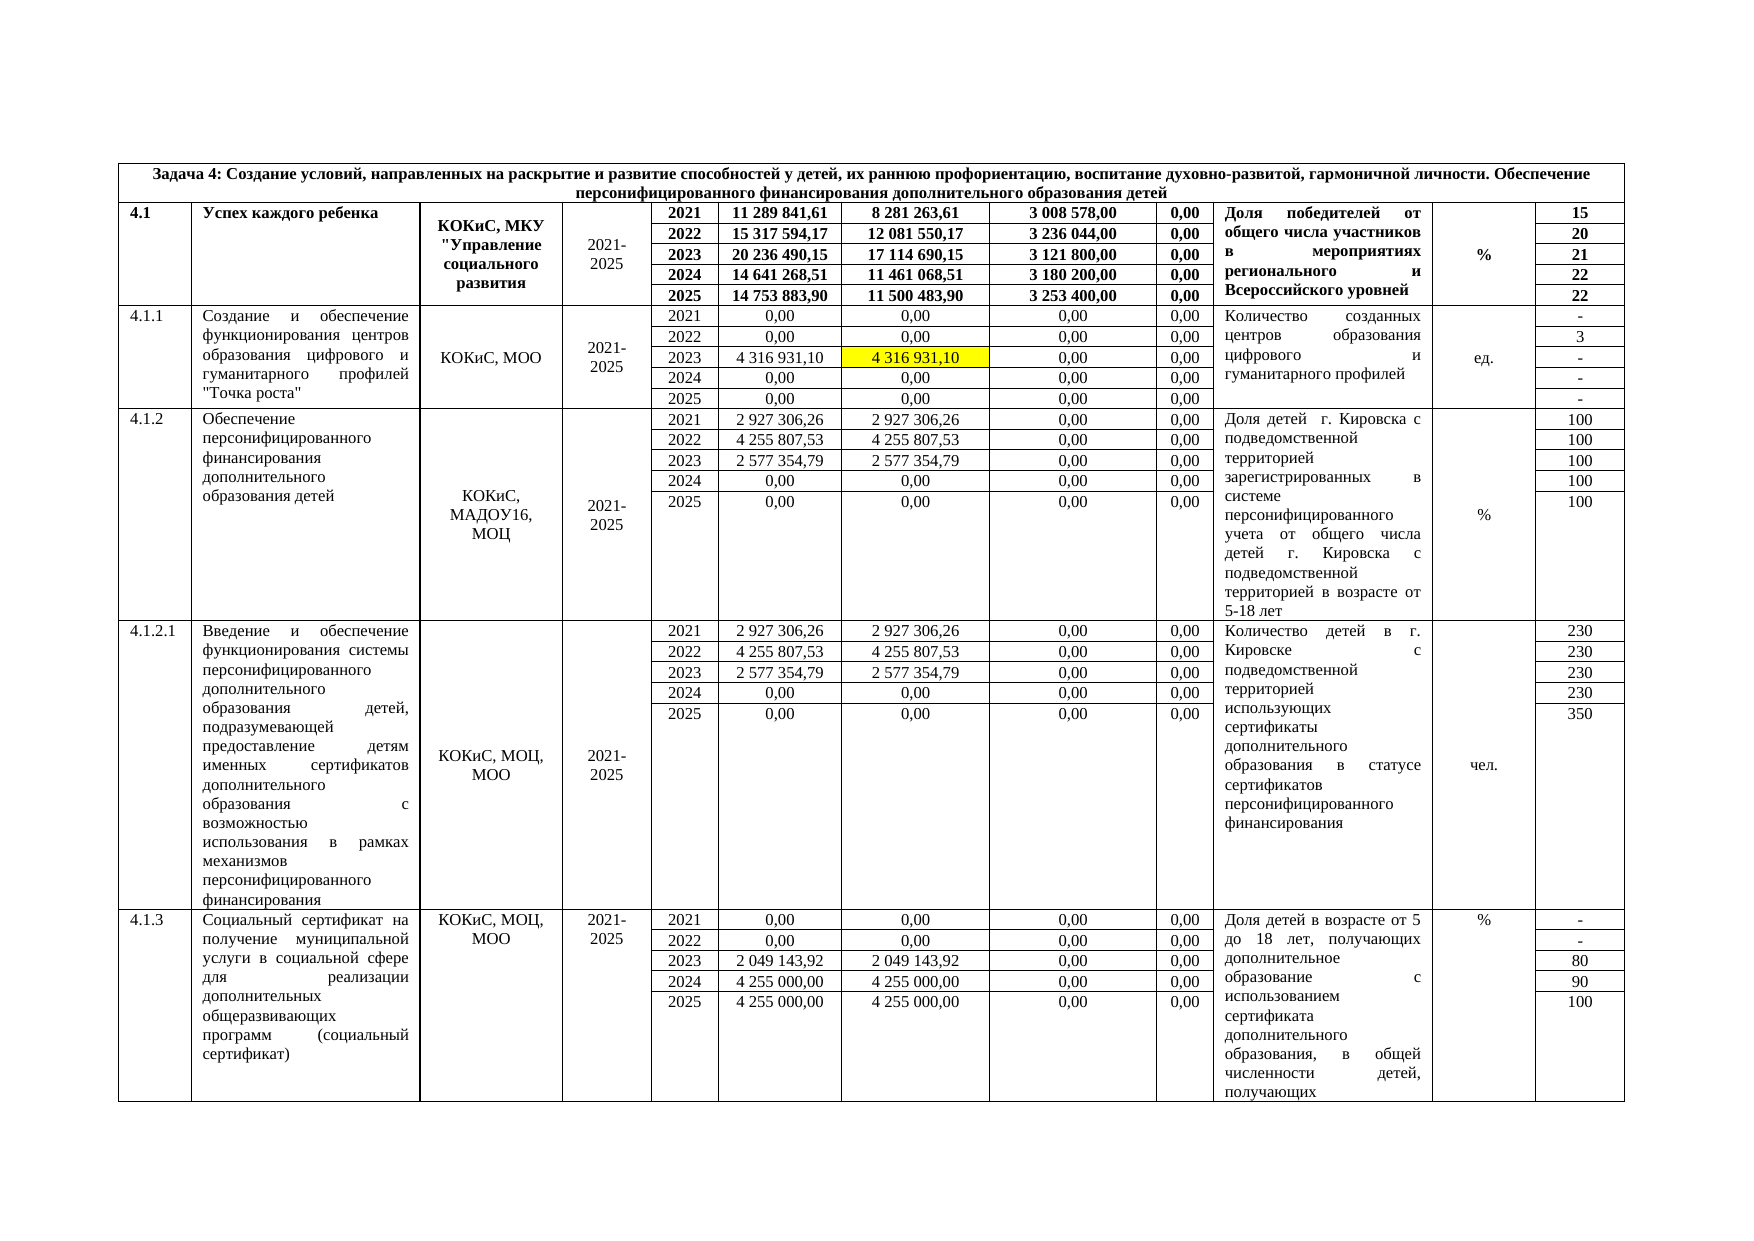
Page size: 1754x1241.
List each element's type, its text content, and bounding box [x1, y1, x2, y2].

table_cell Успех каждого ребенка [192, 203, 419, 305]
table_cell 2023 [652, 347, 718, 367]
table_cell 4 255 000,00 [719, 971, 841, 991]
table_cell 4 255 807,53 [719, 642, 841, 661]
table_cell 230 [1536, 621, 1624, 641]
table_cell 0,00 [990, 683, 1156, 702]
table_cell 0,00 [990, 347, 1156, 367]
table_cell 2021 [652, 409, 718, 429]
table_cell 8 281 263,61 [842, 203, 989, 222]
table_cell 100 [1536, 992, 1624, 1101]
table_cell 2022 [652, 930, 718, 950]
table_cell 2023 [652, 951, 718, 970]
table_cell 2021 [652, 306, 718, 326]
table_cell - [1536, 389, 1624, 408]
table_cell 0,00 [842, 910, 989, 929]
table_cell 4 255 000,00 [719, 992, 841, 1101]
table_cell 0,00 [842, 306, 989, 326]
table_cell КОКиС, МОО [421, 306, 562, 408]
table_cell 0,00 [990, 430, 1156, 449]
table_cell 3 008 578,00 [990, 203, 1156, 222]
table_cell 0,00 [990, 389, 1156, 408]
table_cell 2 577 354,79 [719, 450, 841, 470]
table_cell - [1536, 930, 1624, 950]
table_cell Доля победителей от общего числа участников в мероприятиях регионального и Всероссийского уровней [1214, 203, 1432, 305]
table_cell 80 [1536, 951, 1624, 970]
table_cell 0,00 [990, 992, 1156, 1101]
table_cell 2025 [652, 285, 718, 305]
table_cell 0,00 [1157, 471, 1213, 491]
table_cell Количество созданных центров образования цифрового и гуманитарного профилей [1214, 306, 1432, 408]
table_cell 2 927 306,26 [719, 621, 841, 641]
table_cell 2021-2025 [563, 409, 651, 620]
table_cell 0,00 [1157, 930, 1213, 950]
table_cell 0,00 [990, 930, 1156, 950]
table_cell 0,00 [1157, 285, 1213, 305]
table_cell 2023 [652, 662, 718, 682]
table_cell 0,00 [719, 930, 841, 950]
table_cell 2024 [652, 471, 718, 491]
table_cell 2021 [652, 621, 718, 641]
table_cell 3 180 200,00 [990, 265, 1156, 284]
table_cell 17 114 690,15 [842, 244, 989, 264]
table_cell 0,00 [990, 450, 1156, 470]
table_cell 0,00 [990, 971, 1156, 991]
table_cell 2021 [652, 910, 718, 929]
table_cell 2 577 354,79 [842, 450, 989, 470]
table_cell 0,00 [719, 306, 841, 326]
table_cell 0,00 [990, 368, 1156, 387]
table_cell 0,00 [1157, 409, 1213, 429]
table_cell 0,00 [842, 492, 989, 620]
table_cell 0,00 [990, 910, 1156, 929]
table_cell 0,00 [990, 642, 1156, 661]
table_cell 350 [1536, 704, 1624, 908]
table_cell 0,00 [719, 492, 841, 620]
table_cell 4 255 000,00 [842, 992, 989, 1101]
table_cell % [1433, 910, 1535, 1101]
table_cell 2 927 306,26 [842, 621, 989, 641]
table_cell Задача 4: Создание условий, направленных на раскрытие и развитие способностей у детей, их раннюю профориентацию, воспитание духовно-развитой, гармоничной личности. Обеспечение персонифицированного финансирования дополнительного образования детей [119, 164, 1624, 202]
table_cell 0,00 [990, 621, 1156, 641]
table_cell 0,00 [1157, 621, 1213, 641]
table_cell 2023 [652, 450, 718, 470]
table_cell 22 [1536, 265, 1624, 284]
table_cell 0,00 [1157, 244, 1213, 264]
table_cell 4.1.3 [119, 910, 191, 1101]
table_cell 0,00 [1157, 203, 1213, 222]
table_cell 0,00 [1157, 704, 1213, 908]
table_cell 14 753 883,90 [719, 285, 841, 305]
table_cell 4.1.1 [119, 306, 191, 408]
table_cell 4 255 807,53 [719, 430, 841, 449]
table_cell 0,00 [1157, 368, 1213, 387]
table_cell 3 121 800,00 [990, 244, 1156, 264]
table_cell 2022 [652, 430, 718, 449]
table_cell 0,00 [990, 327, 1156, 346]
table_cell 0,00 [1157, 910, 1213, 929]
table_cell 2 577 354,79 [842, 662, 989, 682]
table_cell % [1433, 409, 1535, 620]
table_cell Создание и обеспечение функционирования центров образования цифрового и гуманитарного профилей "Точка роста" [192, 306, 419, 408]
table_cell КОКиС, МОЦ, МОО [421, 910, 562, 1101]
table_cell 2021-2025 [563, 203, 651, 305]
table_cell 3 236 044,00 [990, 224, 1156, 243]
table_cell 100 [1536, 409, 1624, 429]
table_cell 4 316 931,10 [719, 347, 841, 367]
table_cell 0,00 [842, 327, 989, 346]
table_cell 0,00 [719, 910, 841, 929]
table_cell 100 [1536, 430, 1624, 449]
table_cell 0,00 [842, 471, 989, 491]
table_cell 0,00 [842, 683, 989, 702]
table_cell 0,00 [719, 389, 841, 408]
table_cell ед. [1433, 306, 1535, 408]
table_cell 100 [1536, 450, 1624, 470]
table_cell 0,00 [1157, 306, 1213, 326]
table_cell 90 [1536, 971, 1624, 991]
table_cell 4.1 [119, 203, 191, 305]
table_cell 15 [1536, 203, 1624, 222]
table_cell 21 [1536, 244, 1624, 264]
table_cell 2 927 306,26 [719, 409, 841, 429]
table_cell - [1536, 368, 1624, 387]
table_cell КОКиС, МКУ "Управление социального развития [421, 203, 562, 305]
table_cell 15 317 594,17 [719, 224, 841, 243]
table_cell 2023 [652, 244, 718, 264]
table_cell 2 049 143,92 [719, 951, 841, 970]
table_cell 0,00 [719, 683, 841, 702]
table_cell 2021-2025 [563, 910, 651, 1101]
table_cell 100 [1536, 492, 1624, 620]
table_cell КОКиС, МОЦ, МОО [421, 621, 562, 908]
table_cell 0,00 [842, 368, 989, 387]
table_cell 2022 [652, 327, 718, 346]
table_cell 2024 [652, 683, 718, 702]
table_cell 4 255 807,53 [842, 430, 989, 449]
table_cell 0,00 [842, 930, 989, 950]
table_cell Обеспечение персонифицированного финансирования дополнительного образования детей [192, 409, 419, 620]
table_cell 0,00 [1157, 683, 1213, 702]
table_cell 0,00 [1157, 450, 1213, 470]
table_cell 2 927 306,26 [842, 409, 989, 429]
table_cell 4.1.2.1 [119, 621, 191, 908]
table_cell 0,00 [990, 662, 1156, 682]
table_cell 2025 [652, 992, 718, 1101]
table_cell 2022 [652, 224, 718, 243]
table_cell 22 [1536, 285, 1624, 305]
table_cell 20 236 490,15 [719, 244, 841, 264]
table_cell 0,00 [1157, 224, 1213, 243]
table_cell 0,00 [719, 471, 841, 491]
table_cell 0,00 [1157, 642, 1213, 661]
table_cell 2 577 354,79 [719, 662, 841, 682]
table_cell Количество детей в г. Кировске с подведомственной территорией использующих сертификаты дополнительного образования в статусе сертификатов персонифицированного финансирования [1214, 621, 1432, 908]
table_cell чел. [1433, 621, 1535, 908]
table_cell 0,00 [1157, 492, 1213, 620]
table_cell 0,00 [842, 704, 989, 908]
table_cell 11 289 841,61 [719, 203, 841, 222]
table_cell 0,00 [990, 471, 1156, 491]
table_cell 0,00 [990, 951, 1156, 970]
table_cell Введение и обеспечение функционирования системы персонифицированного дополнительного образования детей, подразумевающей предоставление детям именных сертификатов дополнительного образования с возможностью использования в рамках механизмов персонифицированного финансирования [192, 621, 419, 908]
table_cell 4 255 807,53 [842, 642, 989, 661]
table_cell 2 049 143,92 [842, 951, 989, 970]
table_cell Социальный сертификат на получение муниципальной услуги в социальной сфере для реализации дополнительных общеразвивающих программ (социальный сертификат) [192, 910, 419, 1101]
table_cell 2021-2025 [563, 306, 651, 408]
table_cell 0,00 [990, 704, 1156, 908]
table_cell 2025 [652, 389, 718, 408]
table_cell 4 316 931,10 [842, 347, 989, 367]
table_cell 0,00 [1157, 430, 1213, 449]
table_cell - [1536, 306, 1624, 326]
table_cell - [1536, 347, 1624, 367]
table_cell 3 253 400,00 [990, 285, 1156, 305]
table_cell 2022 [652, 642, 718, 661]
table_cell 0,00 [990, 306, 1156, 326]
table_cell 2025 [652, 704, 718, 908]
table_cell 2024 [652, 971, 718, 991]
table_cell 14 641 268,51 [719, 265, 841, 284]
table_cell 230 [1536, 662, 1624, 682]
table_cell 3 [1536, 327, 1624, 346]
table_cell - [1536, 910, 1624, 929]
table_cell 2024 [652, 265, 718, 284]
table_cell 0,00 [990, 409, 1156, 429]
table_cell 2021 [652, 203, 718, 222]
table_cell Доля детей г. Кировска с подведомственной территорией зарегистрированных в системе персонифицированного учета от общего числа детей г. Кировска с подведомственной территорией в возрасте от 5-18 лет [1214, 409, 1432, 620]
table_cell 0,00 [842, 389, 989, 408]
table_cell 0,00 [1157, 992, 1213, 1101]
table_cell 0,00 [1157, 389, 1213, 408]
table_cell 12 081 550,17 [842, 224, 989, 243]
table_cell Доля детей в возрасте от 5 до 18 лет, получающих дополнительное образование с использованием сертификата дополнительного образования, в общей численности детей, получающих дополнительное образование за счет бюджетных средств (за исключением обучающихся в образовательных организациях дополнительного образования детей со специальными наименованиями «детская школа искусств»). [1214, 910, 1432, 1101]
table_cell 230 [1536, 642, 1624, 661]
table_cell 11 500 483,90 [842, 285, 989, 305]
table_cell 4 255 000,00 [842, 971, 989, 991]
table_cell 4.1.2 [119, 409, 191, 620]
table_cell 100 [1536, 471, 1624, 491]
table_cell 2024 [652, 368, 718, 387]
table_cell 0,00 [1157, 662, 1213, 682]
table_cell 2021-2025 [563, 621, 651, 908]
table_cell 230 [1536, 683, 1624, 702]
table_cell КОКиС, МАДОУ16, МОЦ [421, 409, 562, 620]
table_cell 0,00 [1157, 971, 1213, 991]
table_cell 2025 [652, 492, 718, 620]
table_cell 0,00 [990, 492, 1156, 620]
table_cell 20 [1536, 224, 1624, 243]
table_cell % [1433, 203, 1535, 305]
table_cell 0,00 [719, 368, 841, 387]
table_cell 0,00 [1157, 327, 1213, 346]
table_cell 0,00 [719, 704, 841, 908]
table_cell 0,00 [719, 327, 841, 346]
table_cell 11 461 068,51 [842, 265, 989, 284]
table_cell 0,00 [1157, 347, 1213, 367]
table_cell 0,00 [1157, 951, 1213, 970]
table_cell 0,00 [1157, 265, 1213, 284]
